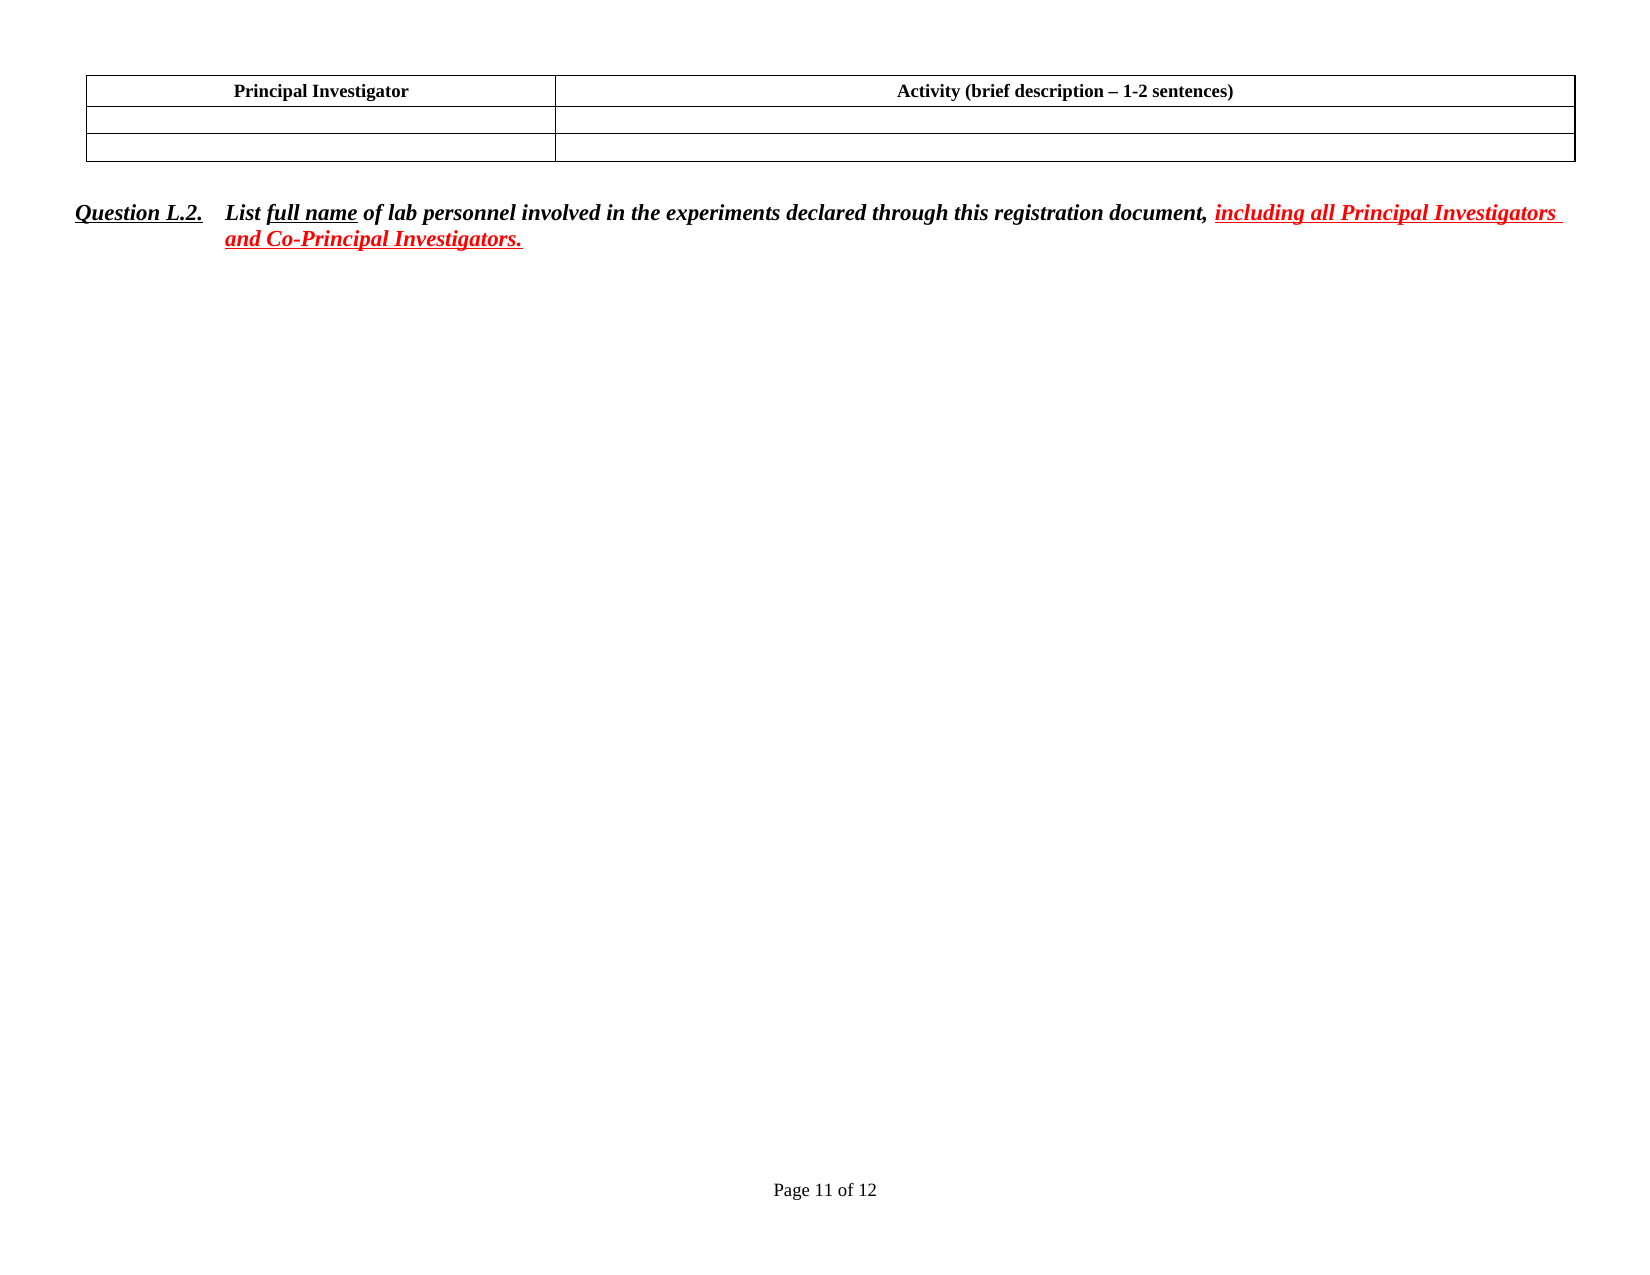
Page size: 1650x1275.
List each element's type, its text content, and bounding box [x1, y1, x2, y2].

table_cell Principal Investigator [87, 76, 555, 106]
text Question L.2. List full name of lab personnel involved in the experiments declared through this registration document, including all Principal Investigators and Co-Principal Investigators. [75, 199, 1575, 252]
table_cell [87, 134, 555, 161]
table_cell [556, 107, 1574, 133]
table_cell Activity (brief description – 1-2 sentences) [556, 76, 1574, 106]
table_cell [556, 134, 1574, 161]
table_cell [87, 107, 555, 133]
